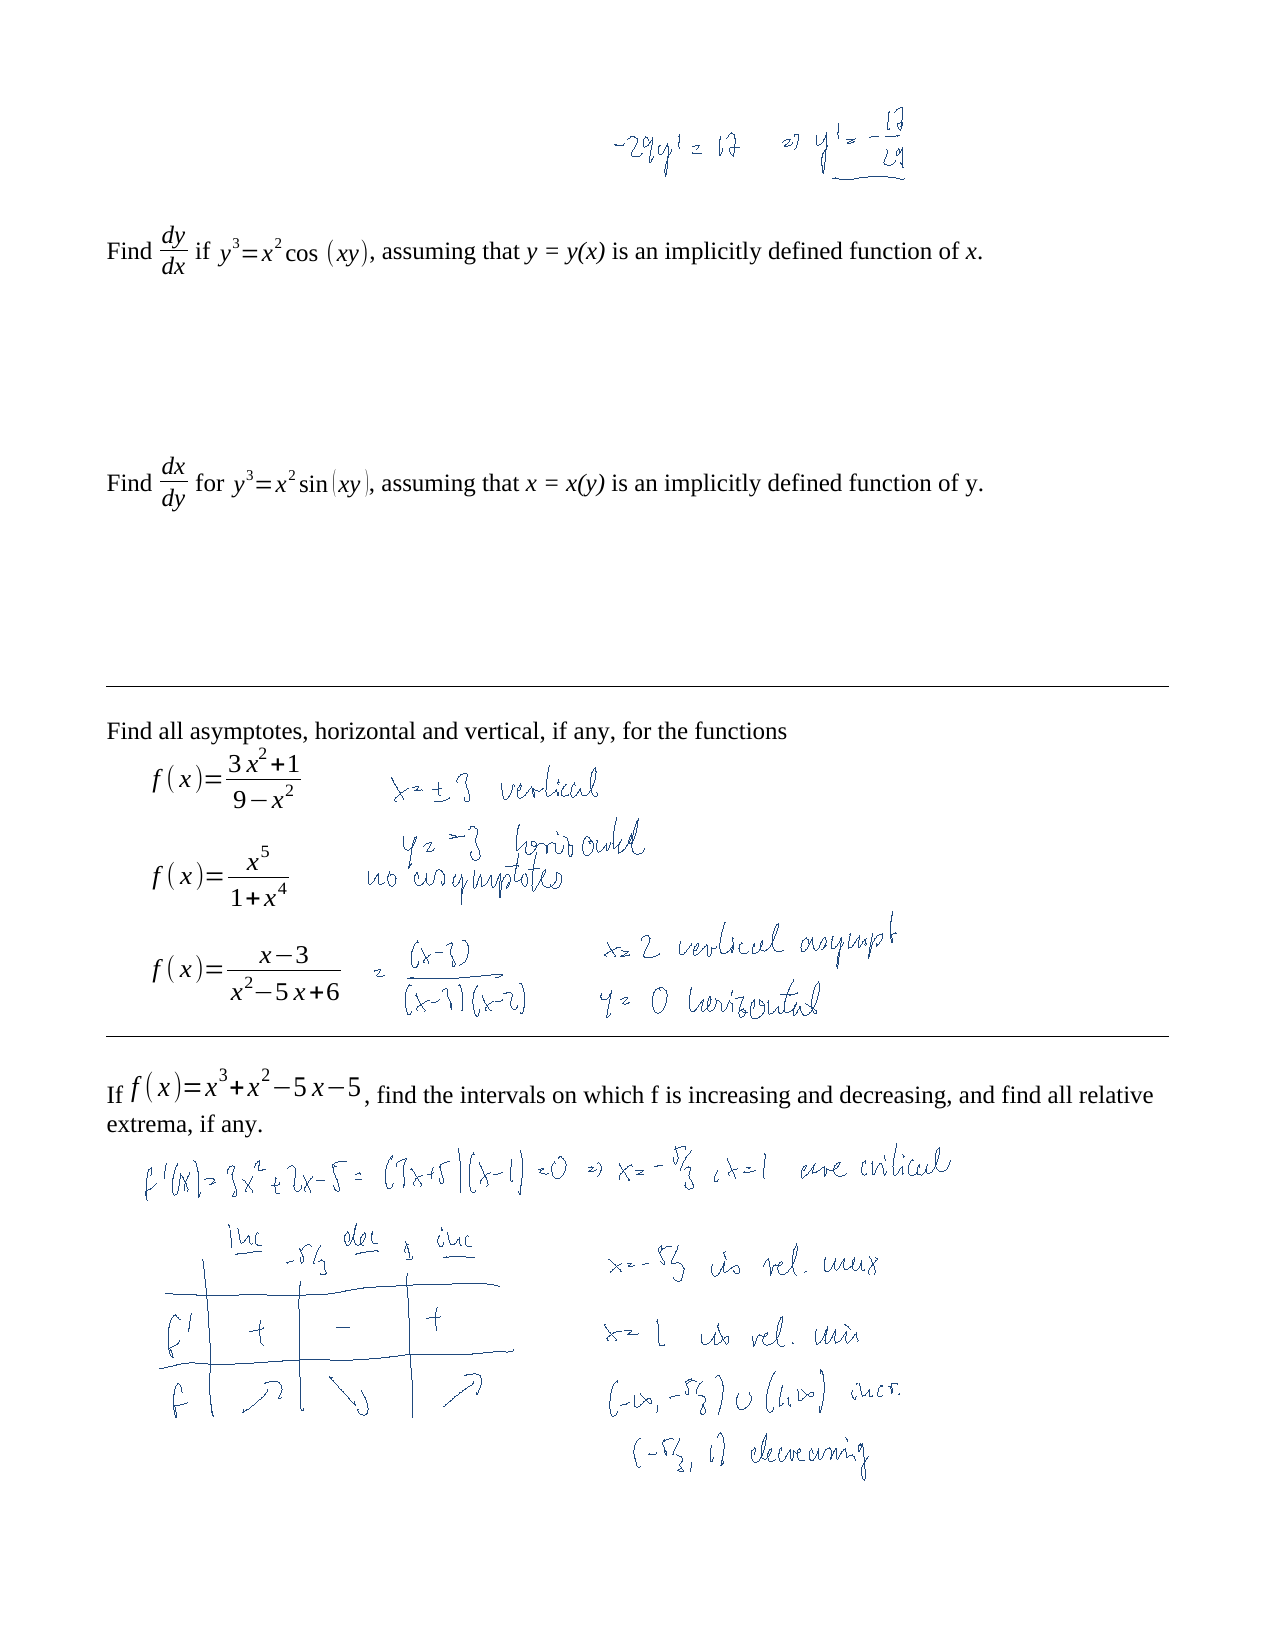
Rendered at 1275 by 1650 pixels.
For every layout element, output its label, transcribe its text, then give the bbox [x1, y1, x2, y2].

text Find all asymptotes, horizontal and vertical, if any, for the functions [106, 716, 1169, 745]
text If , find the intervals on which f is increasing and decreasing, and find all relative extrema, if any. [106, 1066, 1169, 1138]
text Find for , assuming that x = x(y) is an implicitly defined function of y. [106, 453, 1169, 512]
text Find if , assuming that y = y(x) is an implicitly defined function of x. [106, 221, 1169, 280]
